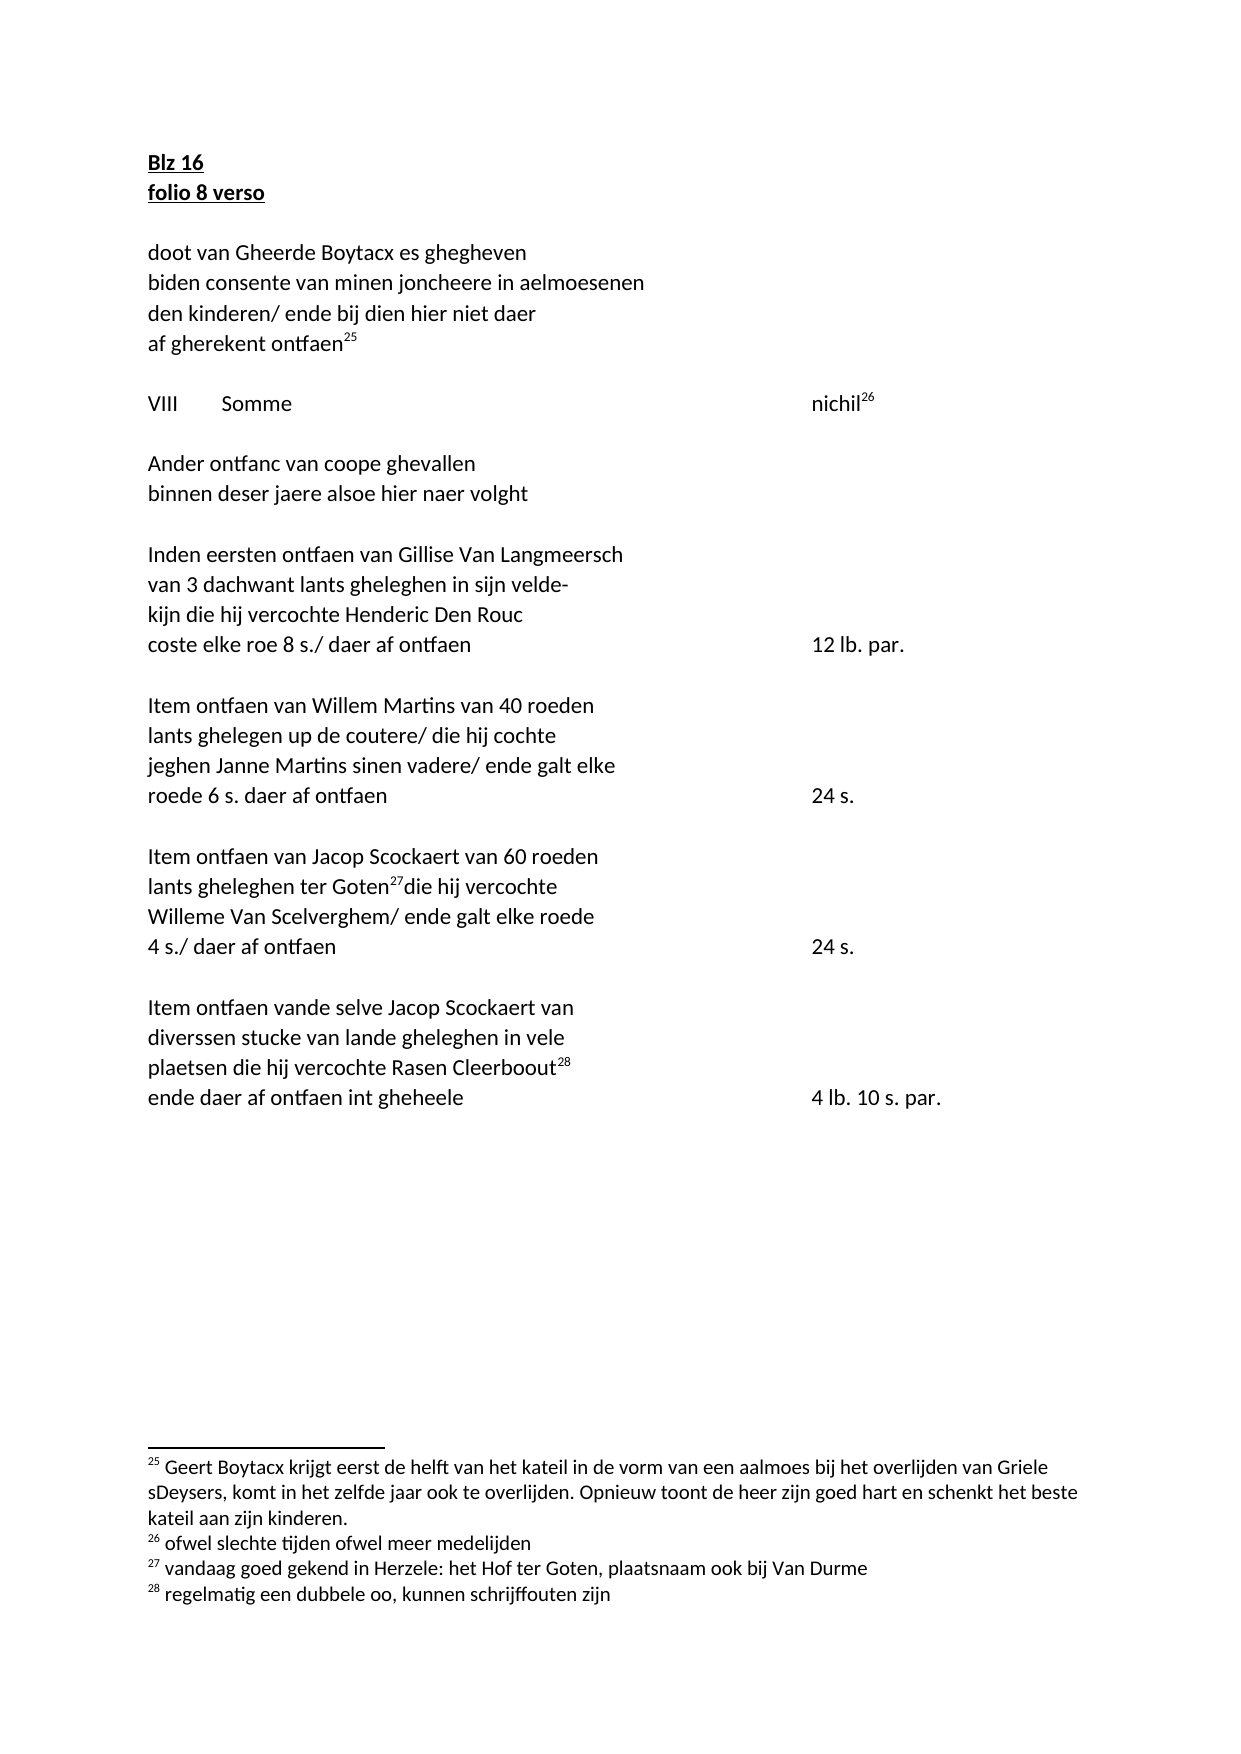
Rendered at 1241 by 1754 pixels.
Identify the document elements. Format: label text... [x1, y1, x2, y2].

text coste elke roe 8 s./ daer af ontfaen 12 lb. par. [148, 630, 1093, 658]
text VIII Somme nichil [148, 389, 1093, 417]
text Inden eersten ontfaen van Gillise Van Langmeersch [148, 540, 1093, 568]
text Ander ontfanc van coope ghevallen [148, 449, 1093, 477]
text Blz 16 [148, 148, 1093, 176]
text af gherekent ontfaen [148, 329, 1093, 357]
text Item ontfaen vande selve Jacop Scockaert van [148, 993, 1093, 1021]
text van 3 dachwant lants gheleghen in sijn velde- [148, 570, 1093, 598]
text 4 s./ daer af ontfaen 24 s. [148, 932, 1093, 961]
text kijn die hij vercochte Henderic Den Rouc [148, 600, 1093, 628]
text lants ghelegen up de coutere/ die hij cochte [148, 721, 1093, 749]
text jeghen Janne Martins sinen vadere/ ende galt elke [148, 751, 1093, 779]
text Item ontfaen van Jacop Scockaert van 60 roeden [148, 842, 1093, 870]
text biden consente van minen joncheere in aelmoesenen [148, 268, 1093, 296]
text ende daer af ontfaen int gheheele 4 lb. 10 s. par. [148, 1083, 1093, 1112]
text folio 8 verso [148, 178, 1093, 206]
text plaetsen die hij vercochte Rasen Cleerboout [148, 1053, 1093, 1081]
text binnen deser jaere alsoe hier naer volght [148, 479, 1093, 507]
text den kinderen/ ende bij dien hier niet daer [148, 299, 1093, 327]
text diverssen stucke van lande gheleghen in vele [148, 1023, 1093, 1051]
text roede 6 s. daer af ontfaen 24 s. [148, 781, 1093, 809]
text doot van Gheerde Boytacx es ghegheven [148, 238, 1093, 266]
text Item ontfaen van Willem Martins van 40 roeden [148, 691, 1093, 719]
text lants gheleghen ter Gotendie hij vercochte [148, 872, 1093, 900]
text Willeme Van Scelverghem/ ende galt elke roede [148, 902, 1093, 930]
